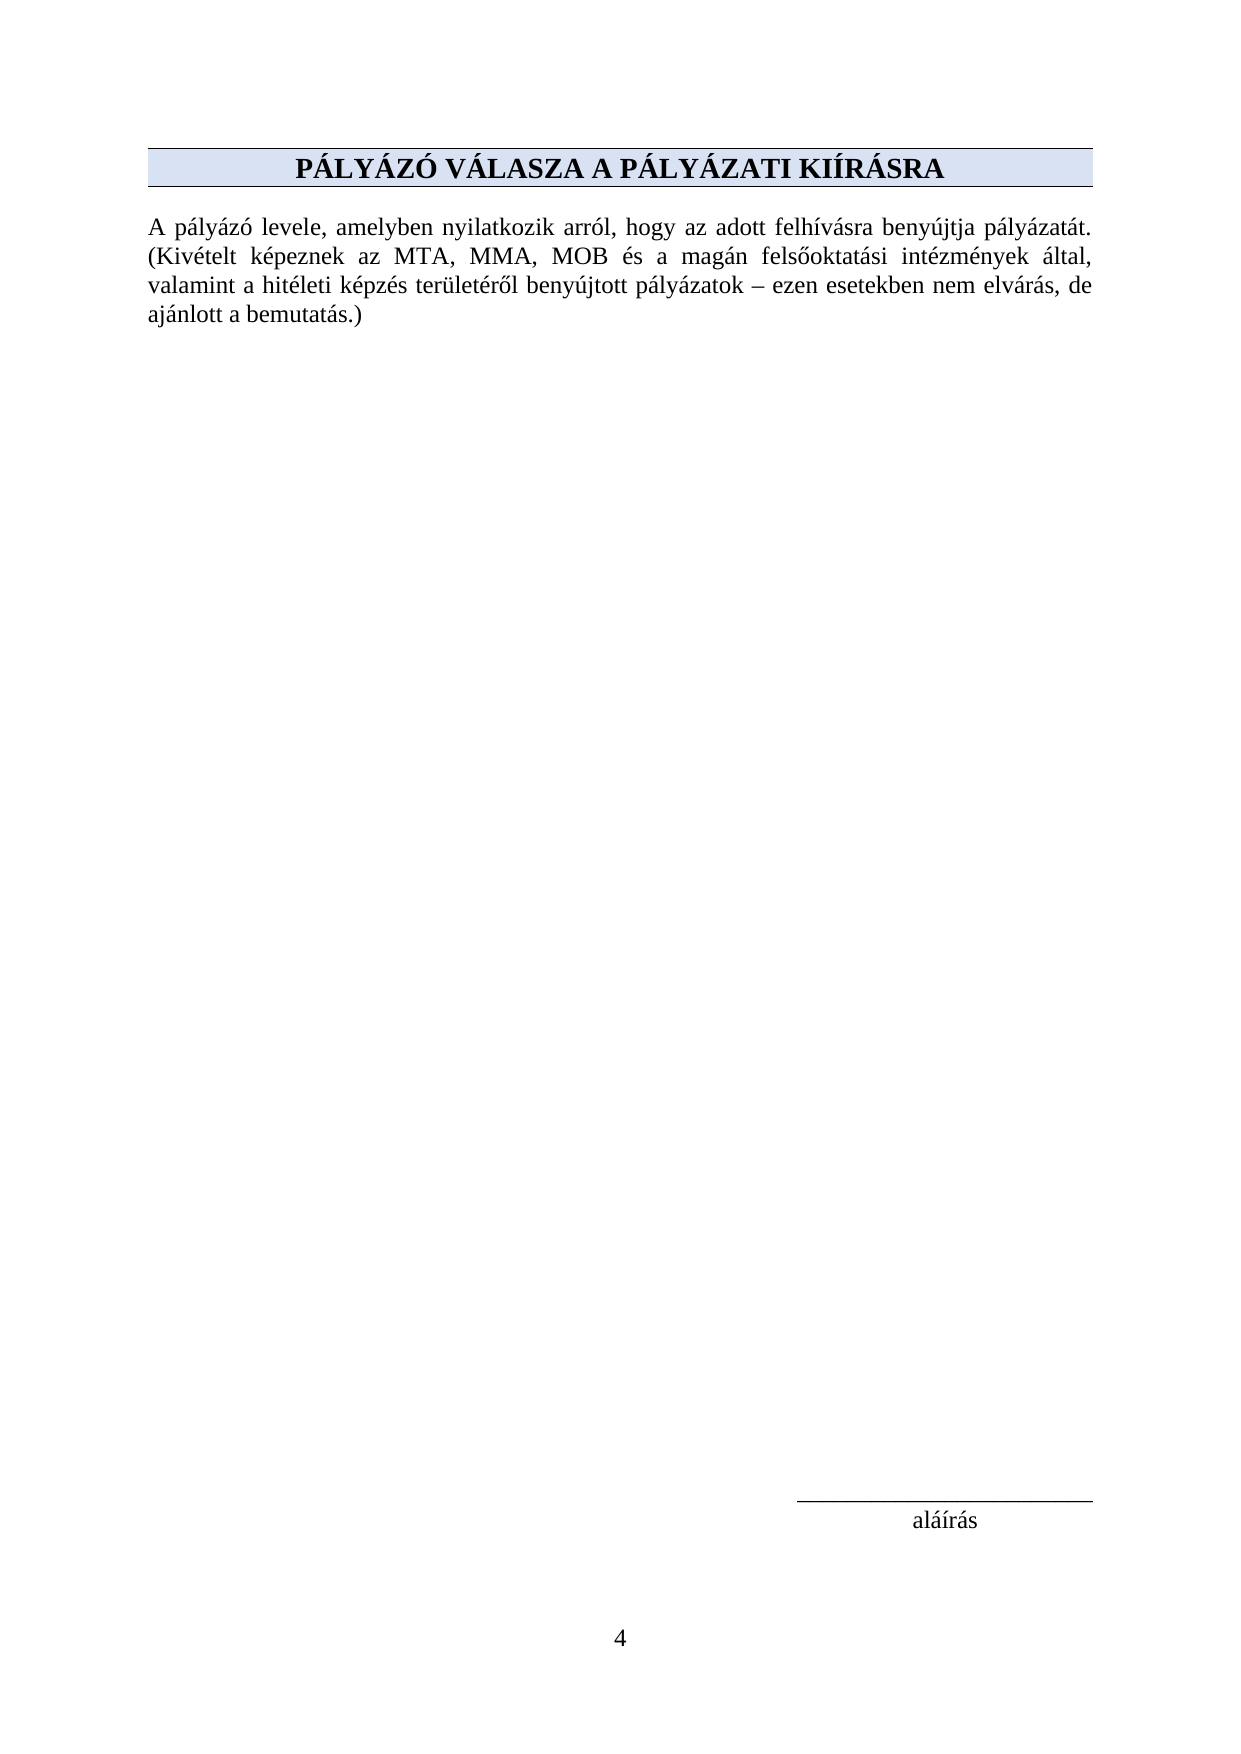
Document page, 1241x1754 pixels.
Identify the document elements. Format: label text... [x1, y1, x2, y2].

text A pályázó levele, amelyben nyilatkozik arról, hogy az adott felhívásra benyújtja pályázatát. (Kivételt képeznek az MTA, MMA, MOB és a magán felsőoktatási intézmények által, valamint a hitéleti képzés területéről benyújtott pályázatok – ezen esetekben nem elvárás, de ajánlott a bemutatás.) [148, 212, 1093, 327]
text aláírás [148, 1505, 1093, 1534]
subtitle PÁLYÁZÓ VÁLASZA A PÁLYÁZATI KIÍRÁSRA [148, 149, 1093, 186]
